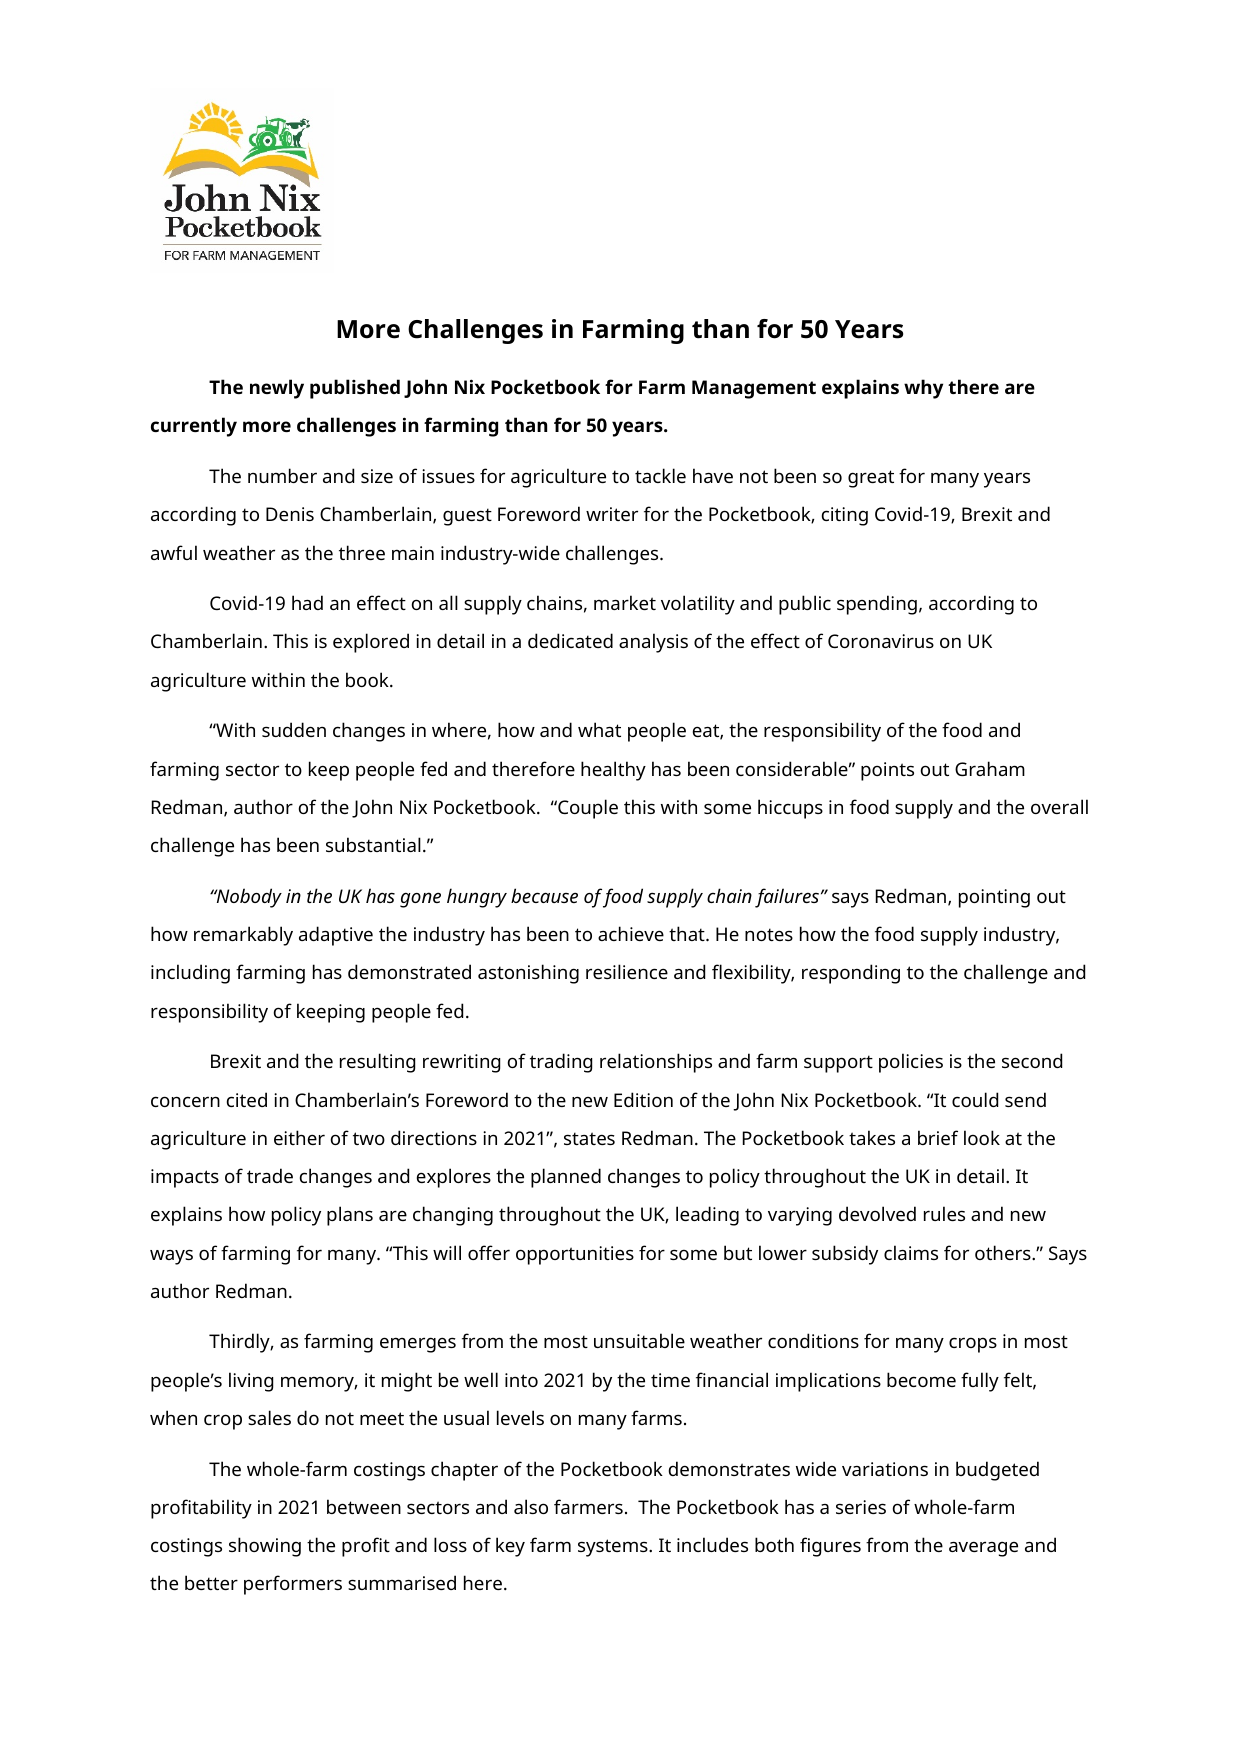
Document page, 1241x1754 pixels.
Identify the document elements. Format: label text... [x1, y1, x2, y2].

text Thirdly, as farming emerges from the most unsuitable weather conditions for many crops in most people’s living memory, it might be well into 2021 by the time financial implications become fully felt, when crop sales do not meet the usual levels on many farms. [150, 1329, 1090, 1431]
text The number and size of issues for agriculture to tackle have not been so great for many years according to Denis Chamberlain, guest Foreword writer for the Pocketbook, citing Covid-19, Brexit and awful weather as the three main industry-wide challenges. [150, 463, 1090, 565]
text The newly published John Nix Pocketbook for Farm Management explains why there are currently more challenges in farming than for 50 years. [150, 374, 1090, 438]
text “With sudden changes in where, how and what people eat, the responsibility of the food and farming sector to keep people fed and therefore healthy has been considerable” points out Graham Redman, author of the John Nix Pocketbook. “Couple this with some hiccups in food supply and the overall challenge has been substantial.” [150, 718, 1090, 858]
text “Nobody in the UK has gone hungry because of food supply chain failures” says Redman, pointing out how remarkably adaptive the industry has been to achieve that. He notes how the food supply industry, including farming has demonstrated astonishing resilience and flexibility, responding to the challenge and responsibility of keeping people fed. [150, 883, 1090, 1023]
text The whole-farm costings chapter of the Pocketbook demonstrates wide variations in budgeted profitability in 2021 between sectors and also farmers. The Pocketbook has a series of whole-farm costings showing the profit and loss of key farm systems. It includes both figures from the average and the better performers summarised here. [150, 1456, 1090, 1596]
text More Challenges in Farming than for 50 Years [150, 311, 1090, 345]
picture [150, 88, 334, 273]
text Brexit and the resulting rewriting of trading relationships and farm support policies is the second concern cited in Chamberlain’s Foreword to the new Edition of the John Nix Pocketbook. “It could send agriculture in either of two directions in 2021”, states Redman. The Pocketbook takes a brief look at the impacts of trade changes and explores the planned changes to policy throughout the UK in detail. It explains how policy plans are changing throughout the UK, leading to varying devolved rules and new ways of farming for many. “This will offer opportunities for some but lower subsidy claims for others.” Says author Redman. [150, 1049, 1090, 1303]
text Covid-19 had an effect on all supply chains, market volatility and public spending, according to Chamberlain. This is explored in detail in a dedicated analysis of the effect of Coronavirus on UK agriculture within the book. [150, 591, 1090, 693]
